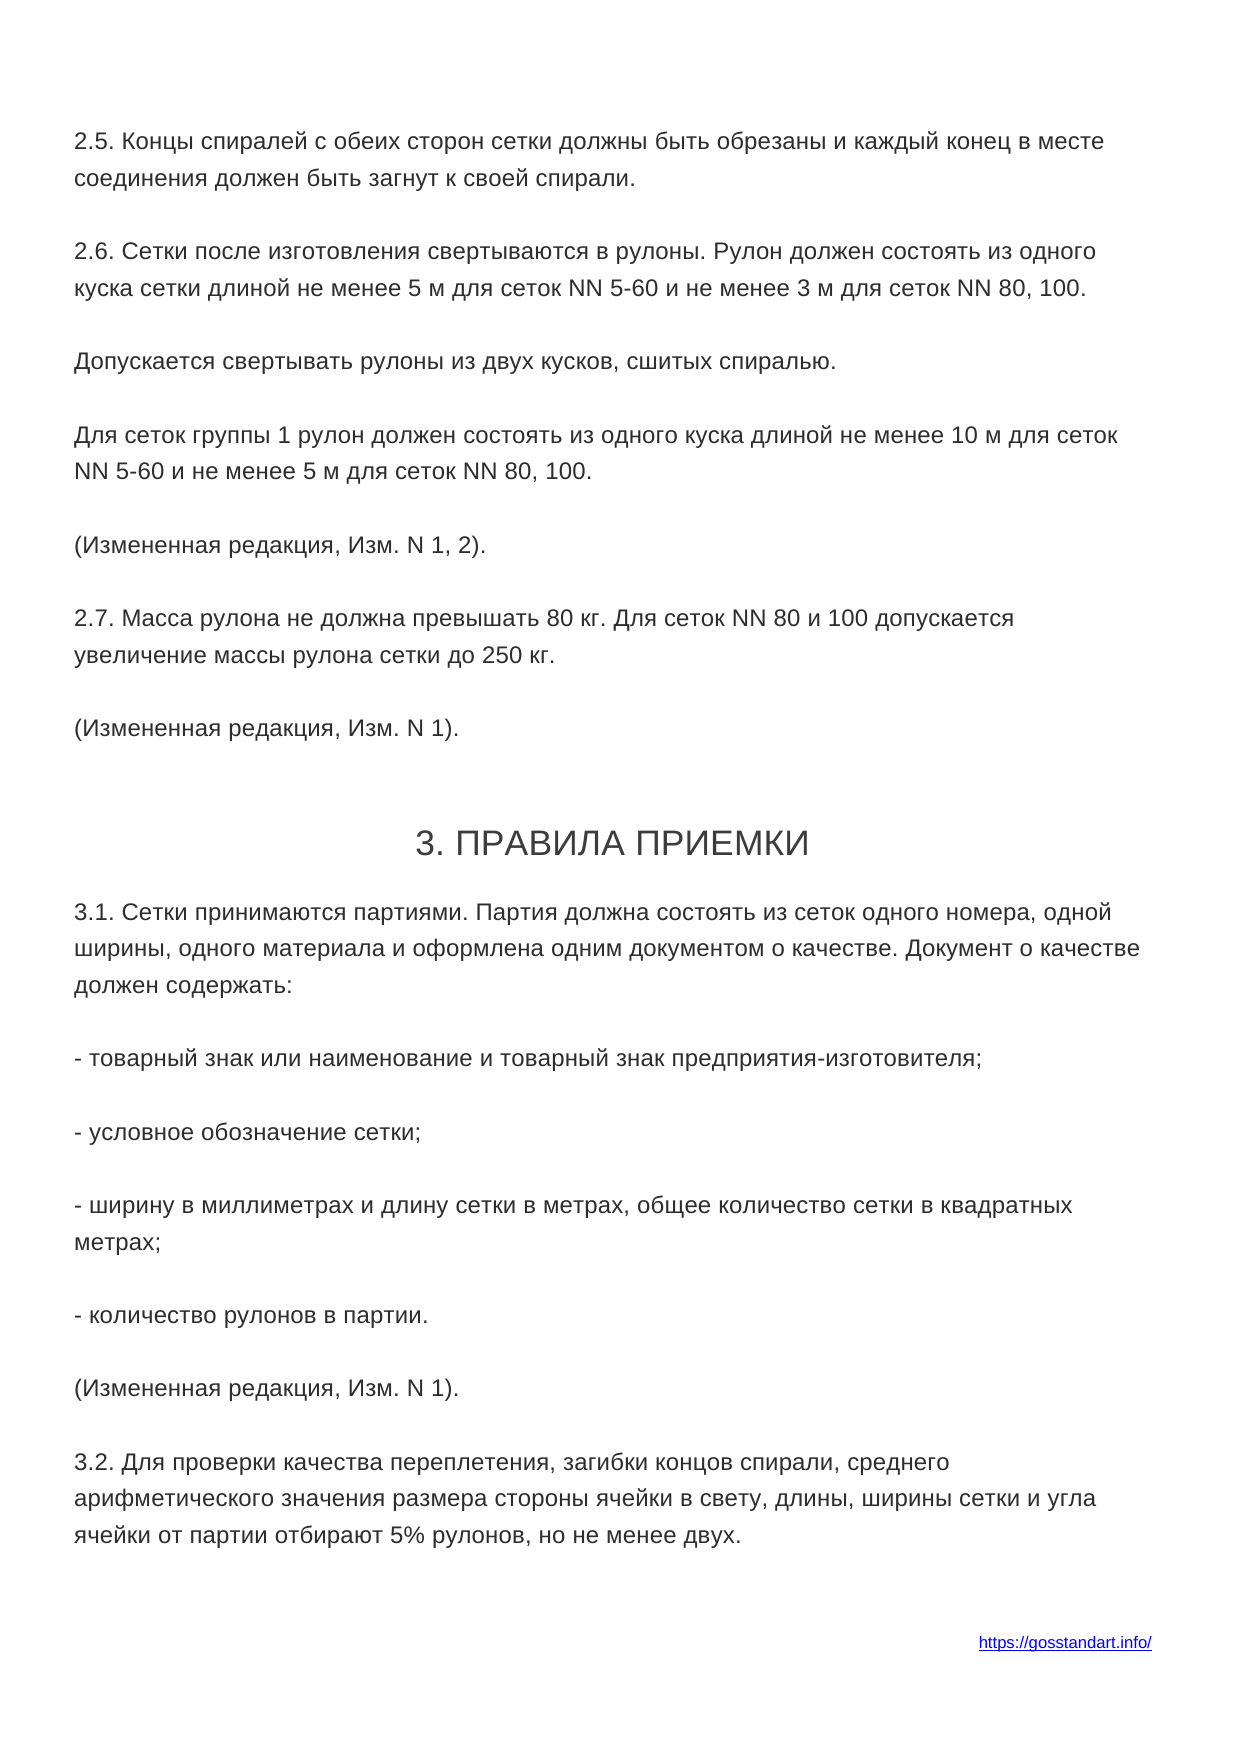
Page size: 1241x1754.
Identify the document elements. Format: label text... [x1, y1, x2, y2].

text 2.7. Масса рулона не должна превышать 80 кг. Для сеток NN 80 и 100 допускается увеличение массы рулона сетки до 250 кг. (Измененная редакция, Изм. N 1). [74, 595, 1152, 778]
subtitle 3. ПРАВИЛА ПРИЕМКИ [74, 822, 1152, 862]
text 2.6. Сетки после изготовления свертываются в рулоны. Рулон должен состоять из одного куска сетки длиной не менее 5 м для сеток NN 5-60 и не менее 3 м для сеток NN 80, 100. Допускается свертывать рулоны из двух кусков, сшитых спиралью. Для сеток группы 1 рулон должен состоять из одного куска длиной не менее 10 м для сеток NN 5-60 и не менее 5 м для сеток NN 80, 100. (Измененная редакция, Изм. N 1, 2). [74, 228, 1152, 595]
text 3.1. Сетки принимаются партиями. Партия должна состоять из сеток одного номера, одной ширины, одного материала и оформлена одним документом о качестве. Документ о качестве должен содержать: - товарный знак или наименование и товарный знак предприятия-изготовителя; - условное обозначение сетки; - ширину в миллиметрах и длину сетки в метрах, общее количество сетки в квадратных метрах; - количество рулонов в партии. (Измененная редакция, Изм. N 1). [74, 889, 1152, 1439]
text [74, 1439, 1152, 1585]
text 2.5. Концы спиралей с обеих сторон сетки должны быть обрезаны и каждый конец в месте соединения должен быть загнут к своей спирали. [74, 118, 1152, 228]
